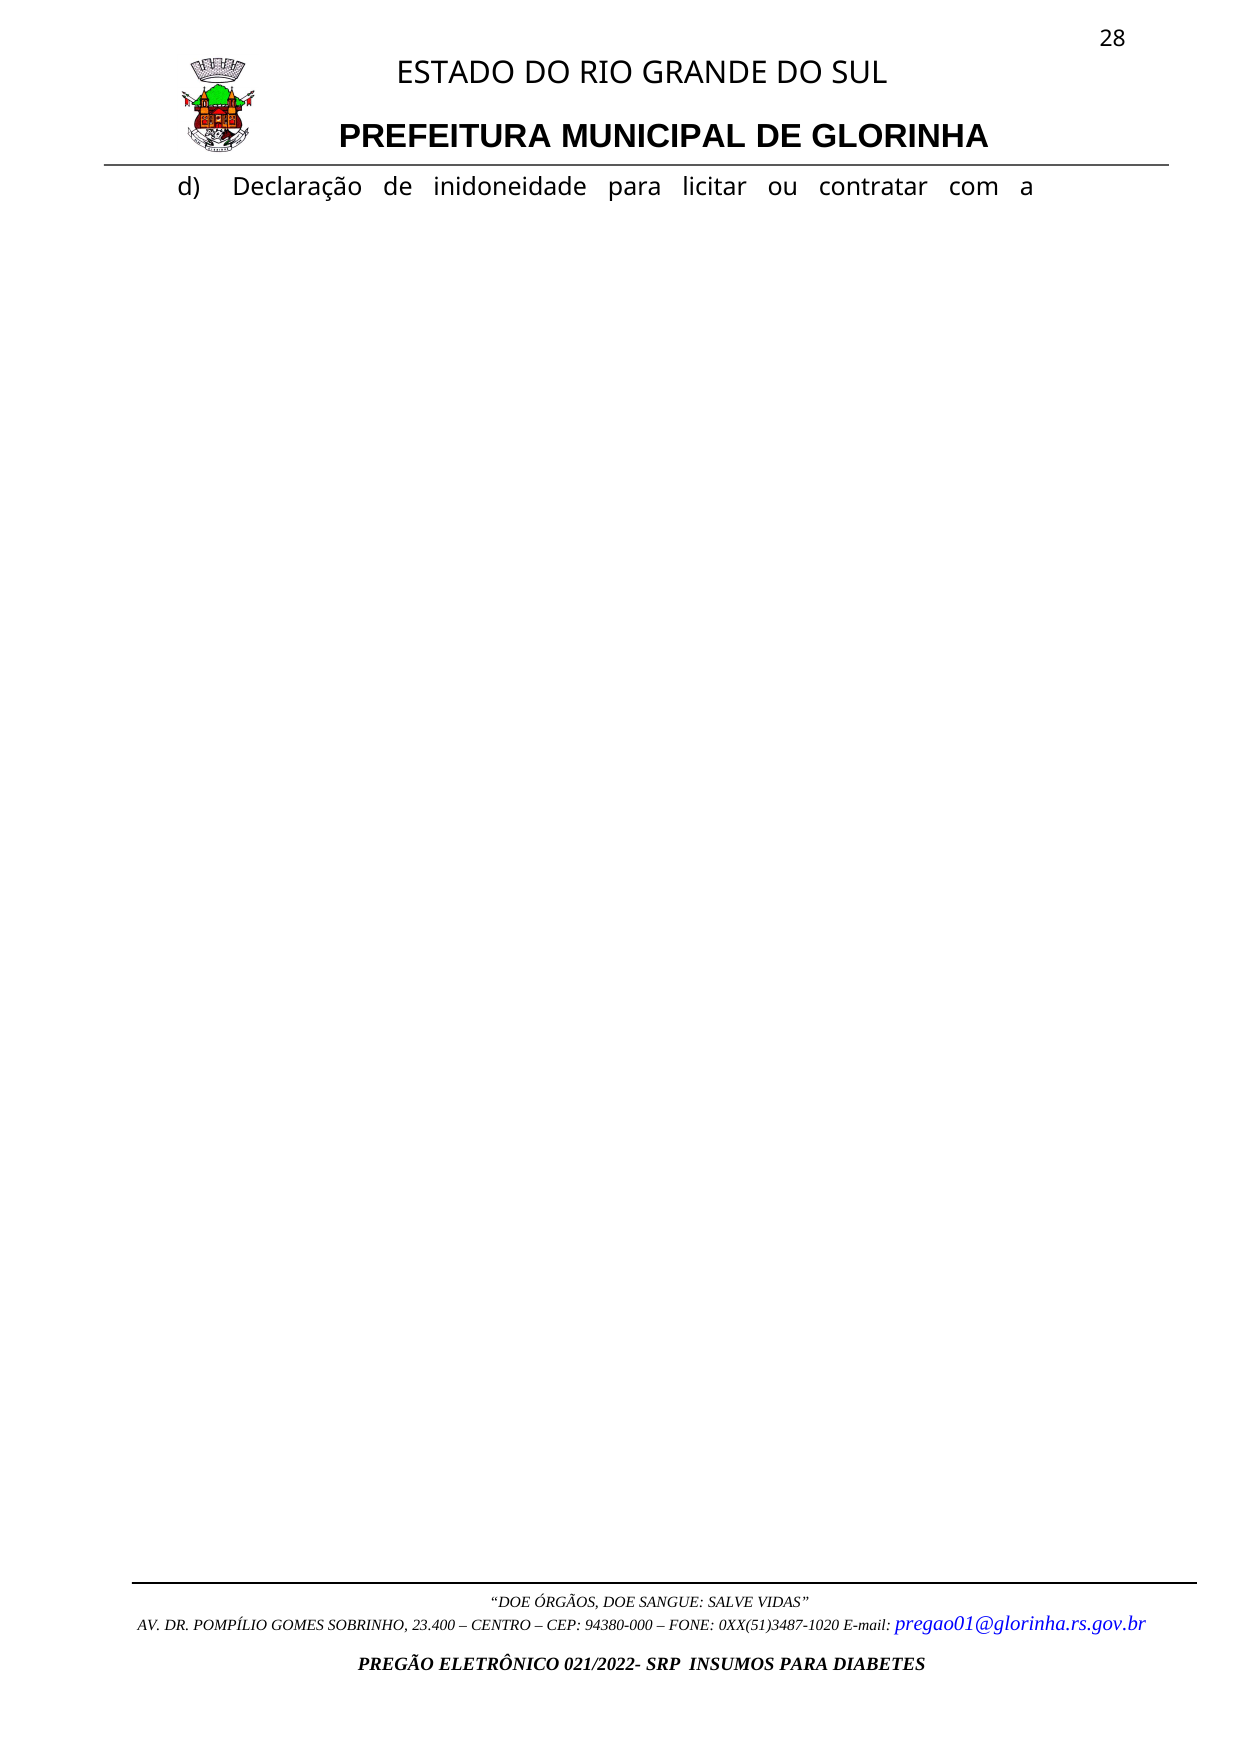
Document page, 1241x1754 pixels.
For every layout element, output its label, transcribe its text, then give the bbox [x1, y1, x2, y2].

picture [177, 54, 259, 155]
list Declaração de inidoneidade para licitar ou contratar com a [177, 169, 1151, 203]
